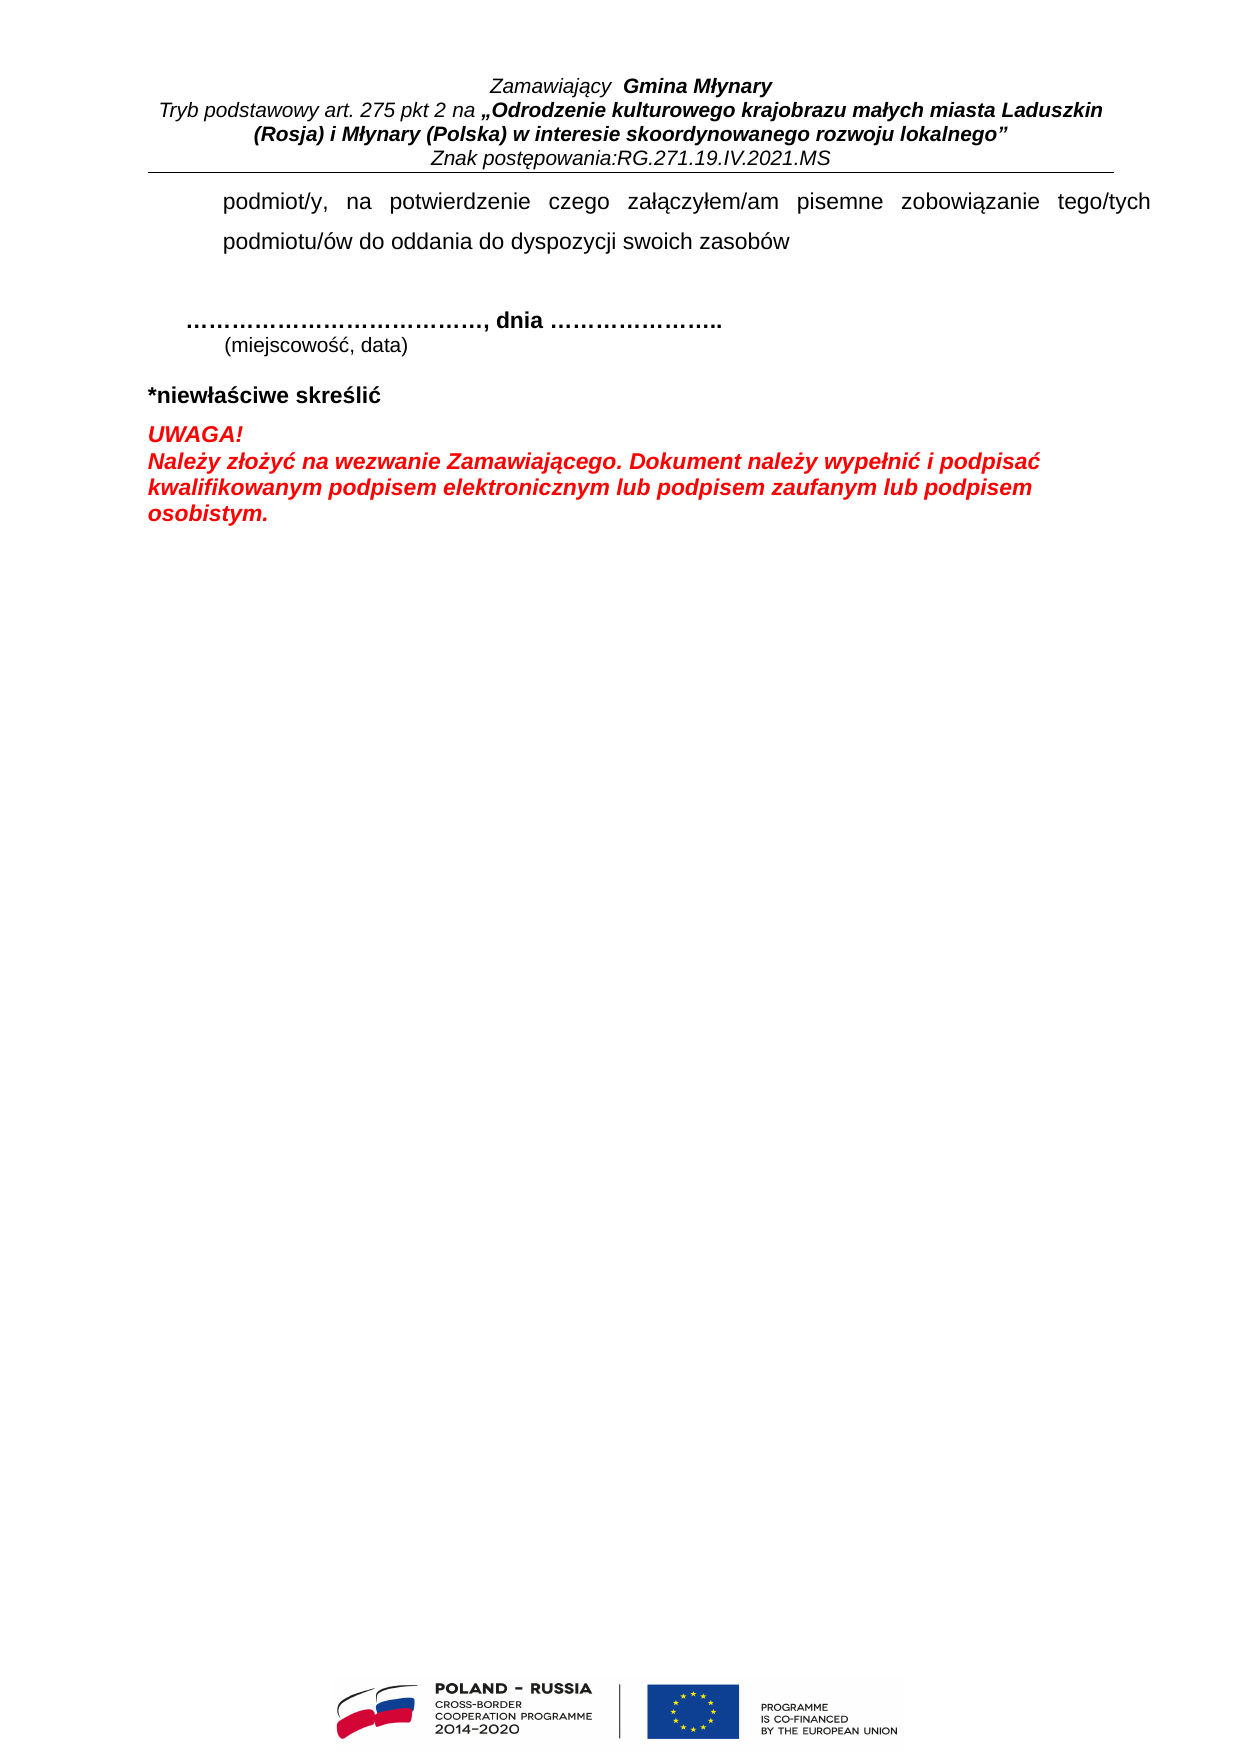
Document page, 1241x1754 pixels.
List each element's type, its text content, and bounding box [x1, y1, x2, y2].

text *niewłaściwe skreślić [148, 382, 1152, 408]
picture [333, 1677, 906, 1751]
text Należy złożyć na wezwanie Zamawiającego. Dokument należy wypełnić i podpisać kwalifikowanym podpisem elektronicznym lub podpisem zaufanym lub podpisem osobistym. [148, 448, 1152, 527]
text (miejscowość, data) [148, 333, 1152, 357]
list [185, 188, 1152, 254]
text UWAGA! [148, 421, 1152, 448]
text …………………………………, dnia ………………….. [185, 307, 1152, 333]
